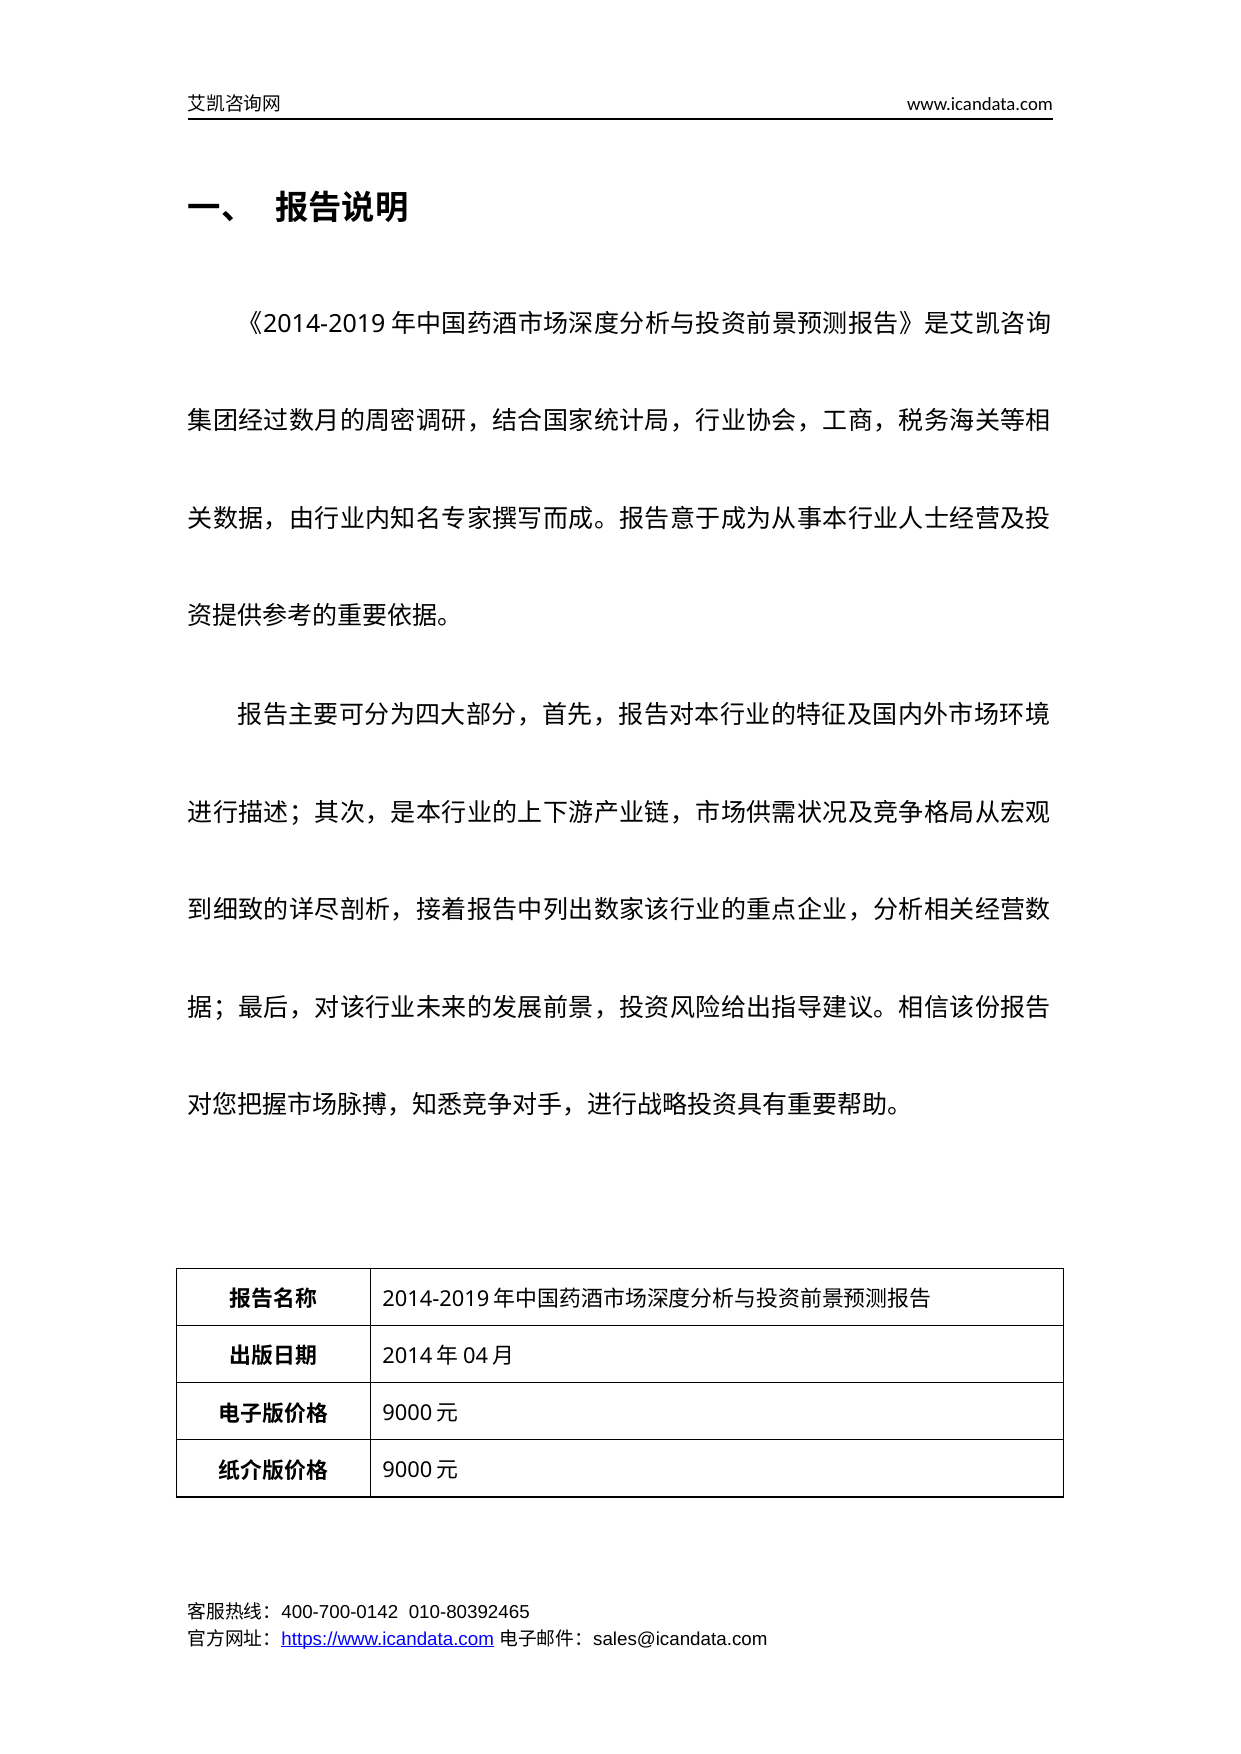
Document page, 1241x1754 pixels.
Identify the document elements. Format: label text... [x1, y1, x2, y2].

table_cell 2014年04月 [371, 1326, 1063, 1382]
table_header 2014-2019年中国药酒市场深度分析与投资前景预测报告 [371, 1269, 1063, 1325]
text 报告主要可分为四大部分，首先，报告对本行业的特征及国内外市场环境进行描述；其次，是本行业的上下游产业链，市场供需状况及竞争格局从宏观到细致的详尽剖析，接着报告中列出数家该行业的重点企业，分析相关经营数据；最后，对该行业未来的发展前景，投资风险给出指导建议。相信该份报告对您把握市场脉搏，知悉竞争对手，进行战略投资具有重要帮助。 [187, 681, 1053, 1136]
table_cell 纸介版价格 [177, 1440, 370, 1496]
table_cell 9000元 [371, 1383, 1063, 1439]
text 《2014-2019年中国药酒市场深度分析与投资前景预测报告》是艾凯咨询集团经过数月的周密调研，结合国家统计局，行业协会，工商，税务海关等相关数据，由行业内知名专家撰写而成。报告意于成为从事本行业人士经营及投资提供参考的重要依据。 [187, 289, 1053, 646]
table_cell 9000元 [371, 1440, 1063, 1496]
table_header 报告名称 [177, 1269, 370, 1325]
table_cell 电子版价格 [177, 1383, 370, 1439]
table_cell 出版日期 [177, 1326, 370, 1382]
subtitle 报告说明 [187, 172, 1053, 237]
